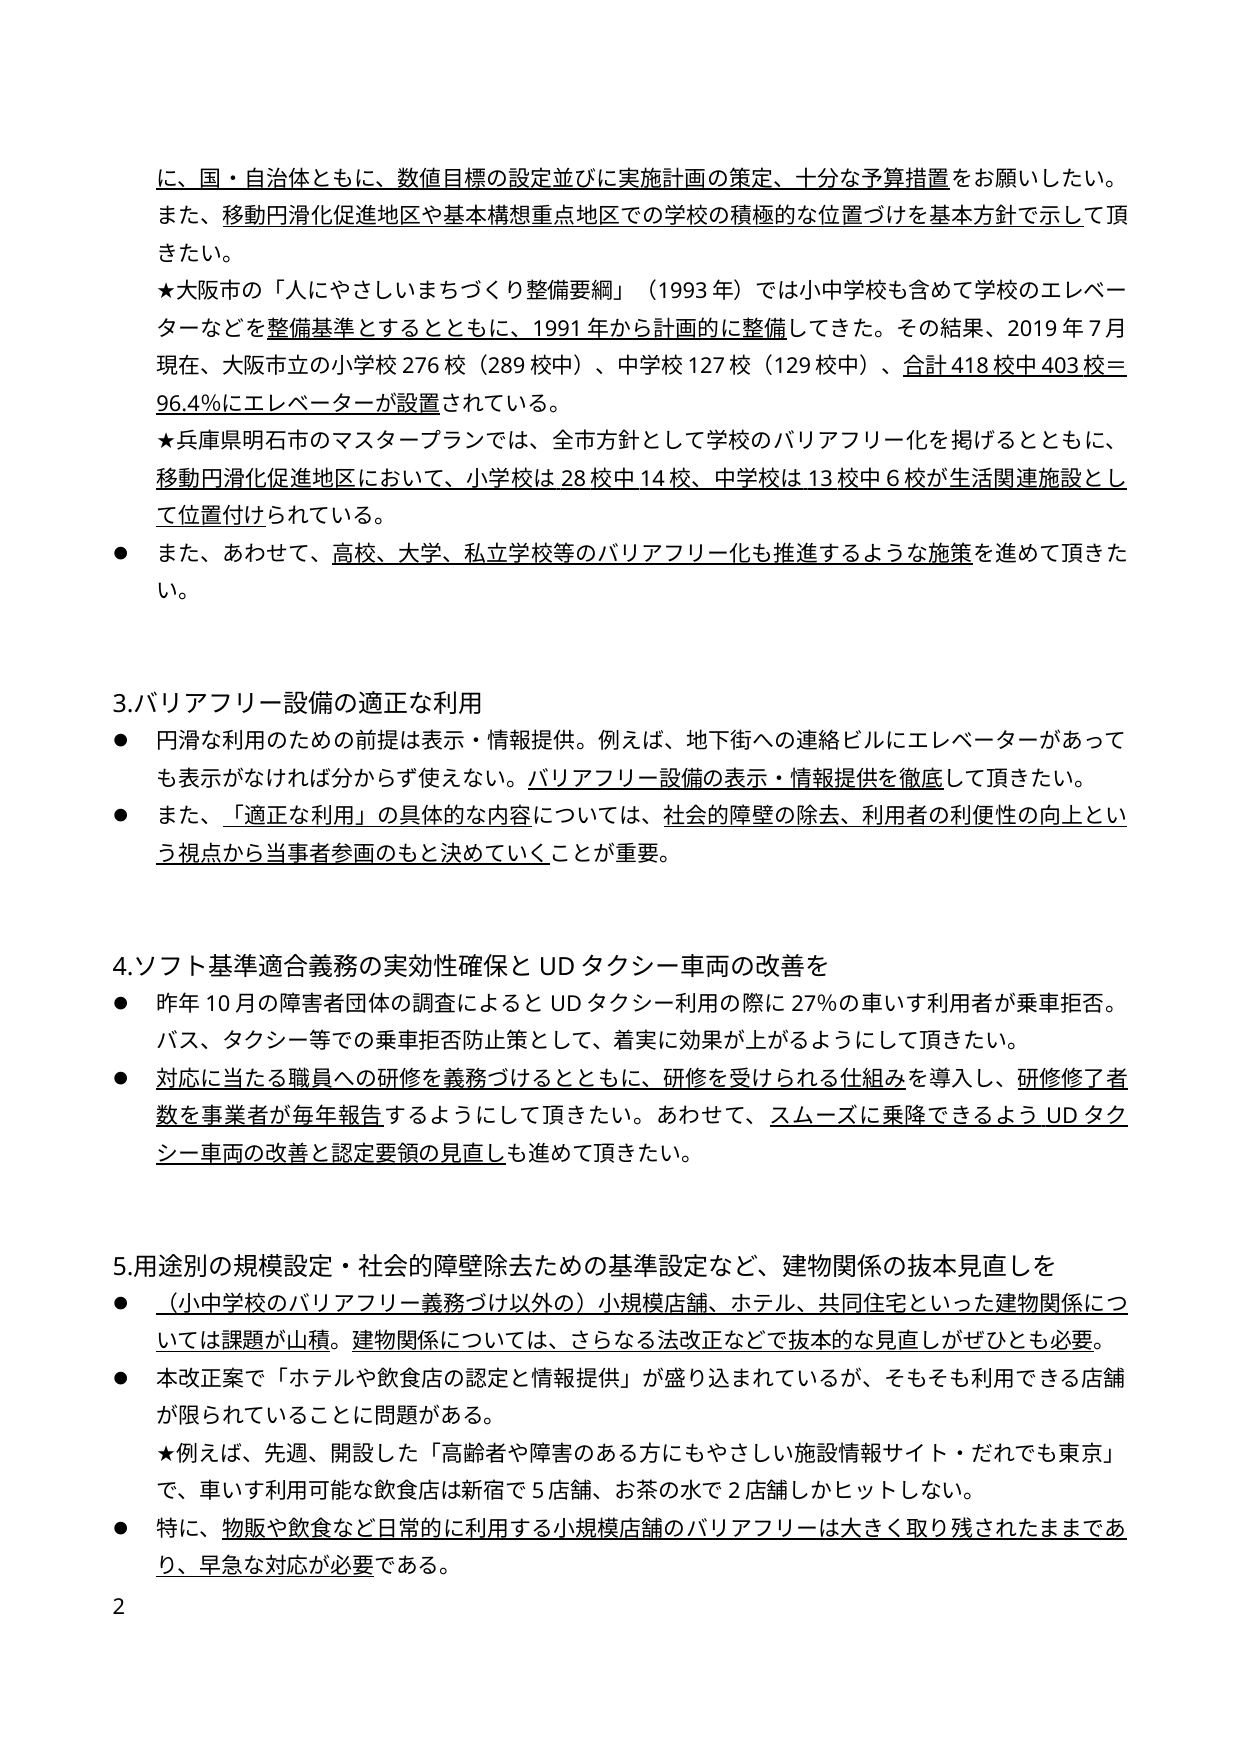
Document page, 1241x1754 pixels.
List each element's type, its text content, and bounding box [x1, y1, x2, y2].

list また、「適正な利用」の具体的な内容については、社会的障壁の除去、利用者の利便性の向上という視点から当事者参画のもと決めていくことが重要。 [112, 796, 1128, 871]
subtitle 4.ソフト基準適合義務の実効性確保とUDタクシー車両の改善を [112, 946, 1128, 983]
list （小中学校のバリアフリー義務づけ以外の）小規模店舗、ホテル、共同住宅といった建物関係については課題が山積。建物関係については、さらなる法改正などで抜本的な見直しがぜひとも必要。 [112, 1283, 1128, 1358]
list 対応に当たる職員への研修を義務づけるとともに、研修を受けられる仕組みを導入し、研修修了者数を事業者が毎年報告するようにして頂きたい。あわせて、スムーズに乗降できるようUDタクシー車両の改善と認定要領の見直しも進めて頂きたい。 [112, 1058, 1128, 1171]
list 昨年10月の障害者団体の調査によるとUDタクシー利用の際に27％の車いす利用者が乗車拒否。バス、タクシー等での乗車拒否防止策として、着実に効果が上がるようにして頂きたい。 [112, 983, 1128, 1058]
list また、あわせて、高校、大学、私立学校等のバリアフリー化も推進するような施策を進めて頂きたい。 [112, 533, 1128, 608]
subtitle 3.バリアフリー設備の適正な利用 [112, 683, 1128, 721]
subtitle 5.用途別の規模設定・社会的障壁除去ための基準設定など、建物関係の抜本見直しを [112, 1246, 1128, 1283]
list 円滑な利用のための前提は表示・情報提供。例えば、地下街への連絡ビルにエレベーターがあっても表示がなければ分からず使えない。バリアフリー設備の表示・情報提供を徹底して頂きたい。 [112, 721, 1128, 796]
list 本改正案で「ホテルや飲食店の認定と情報提供」が盛り込まれているが、そもそも利用できる店舗が限られていることに問題がある。 ★例えば、先週、開設した「高齢者や障害のある方にもやさしい施設情報サイト・だれでも東京」で、車いす利用可能な飲食店は新宿で5店舗、お茶の水で2店舗しかヒットしない。 [112, 1358, 1128, 1508]
list 特に、物販や飲食など日常的に利用する小規模店舗のバリアフリーは大きく取り残されたままであり、早急な対応が必要である。 [112, 1508, 1128, 1583]
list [112, 158, 1128, 533]
